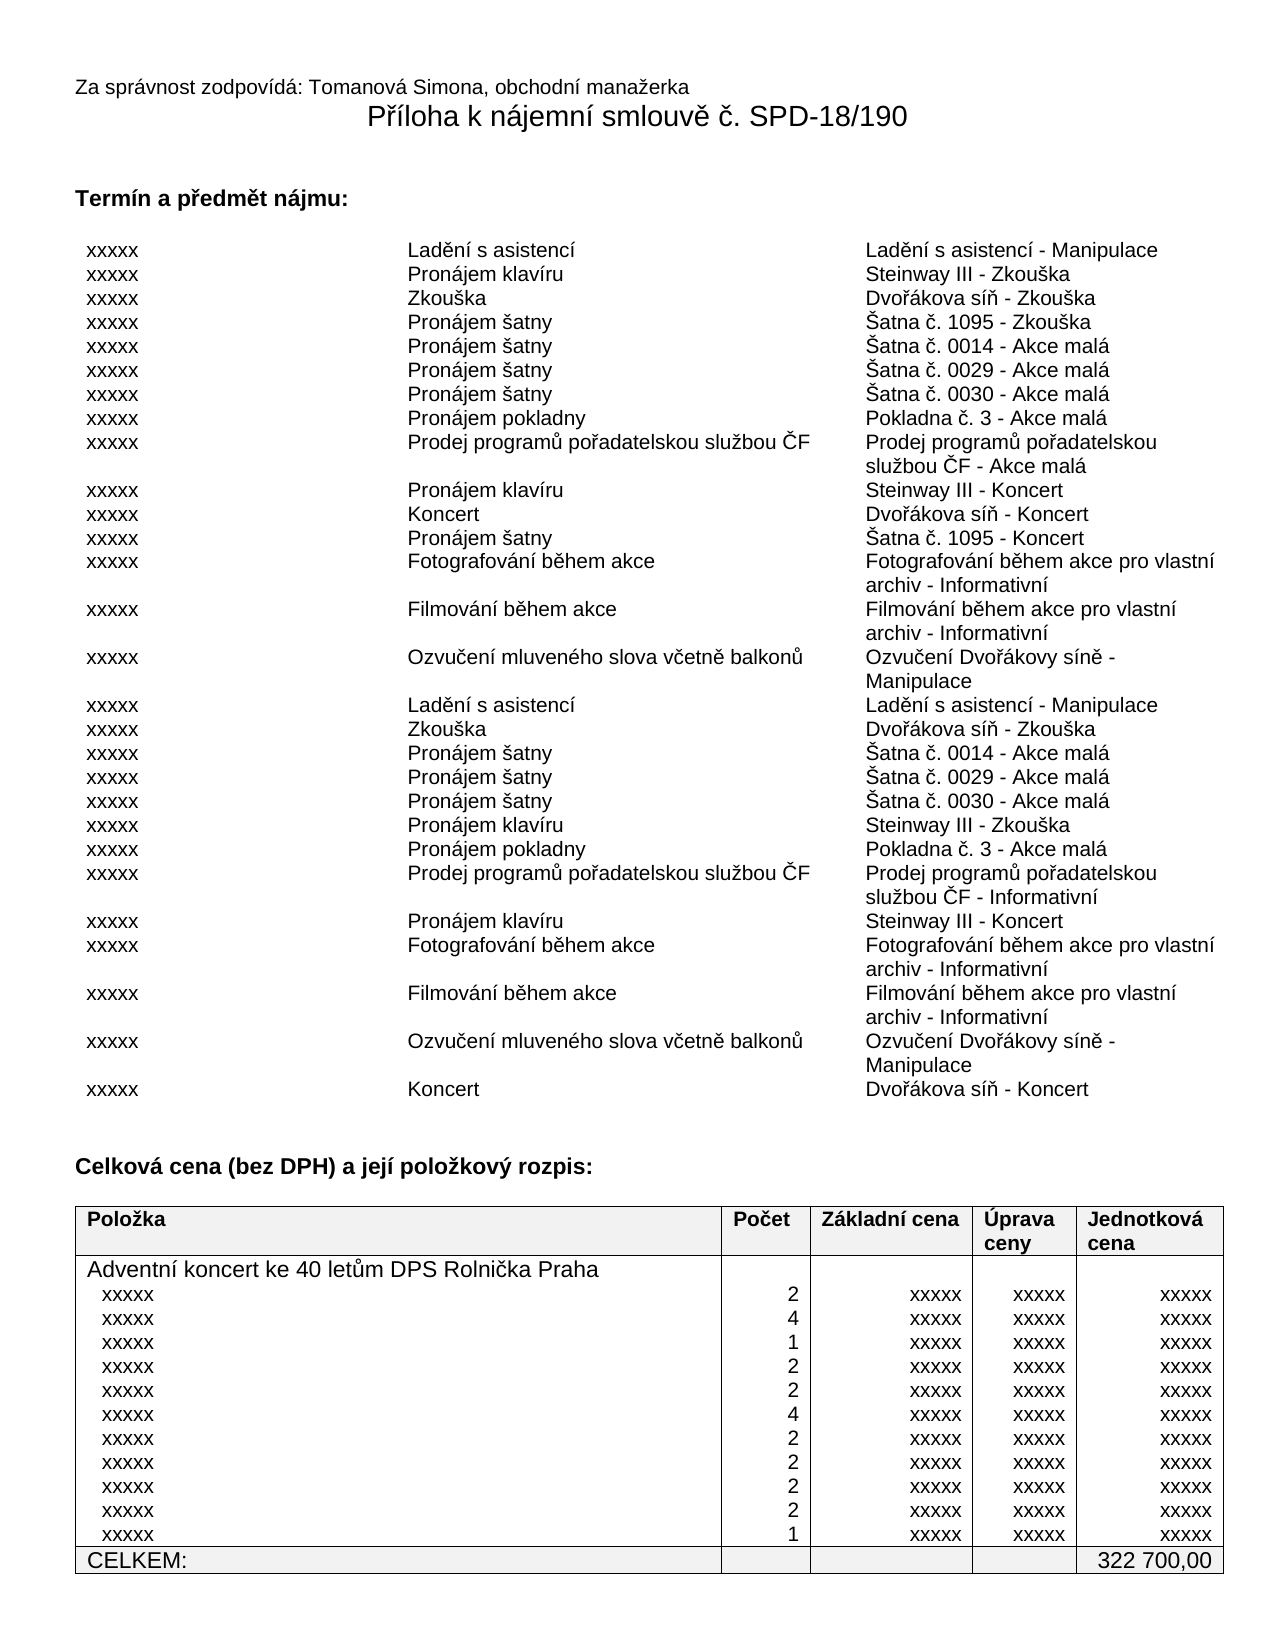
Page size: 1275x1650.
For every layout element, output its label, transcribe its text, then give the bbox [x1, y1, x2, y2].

table_cell xxxxx [811, 1498, 972, 1522]
table_cell xxxxx [973, 1522, 1076, 1546]
table_cell Filmování během akce [396, 981, 854, 1028]
table_cell xxxxx [75, 861, 396, 909]
table_cell 2 [722, 1450, 810, 1474]
table_cell xxxxx [75, 334, 396, 358]
table_cell xxxxx [811, 1450, 972, 1474]
table_cell xxxxx [75, 645, 396, 693]
table_cell xxxxx [76, 1354, 721, 1378]
table_cell xxxxx [76, 1402, 721, 1426]
table_cell Šatna č. 0030 - Akce malá [854, 382, 1238, 406]
table_cell xxxxx [75, 286, 396, 310]
table_cell Ladění s asistencí [396, 693, 854, 717]
table_header Základní cena [811, 1207, 972, 1255]
table_cell xxxxx [811, 1330, 972, 1354]
table_cell xxxxx [75, 382, 396, 406]
table_cell CELKEM: [76, 1547, 721, 1573]
table_cell xxxxx [76, 1498, 721, 1522]
table_cell 1 [722, 1330, 810, 1354]
table_cell 2 [722, 1474, 810, 1498]
table_cell 2 [722, 1498, 810, 1522]
table_cell xxxxx [973, 1450, 1076, 1474]
table_cell Šatna č. 0029 - Akce malá [854, 358, 1238, 382]
table_cell xxxxx [75, 262, 396, 286]
table_cell xxxxx [76, 1474, 721, 1498]
table_cell Pronájem klavíru [396, 478, 854, 501]
table_cell 2 [722, 1426, 810, 1450]
table_cell xxxxx [75, 981, 396, 1028]
table_header xxxxx [75, 238, 396, 262]
table_cell xxxxx [75, 597, 396, 645]
table_cell xxxxx [76, 1282, 721, 1306]
table_cell Pronájem pokladny [396, 837, 854, 861]
table_cell [722, 1256, 810, 1282]
table_cell Pronájem šatny [396, 741, 854, 765]
table_header Počet [722, 1207, 810, 1255]
table_cell xxxxx [811, 1426, 972, 1450]
table_cell xxxxx [75, 789, 396, 813]
table_cell xxxxx [973, 1402, 1076, 1426]
table_cell xxxxx [75, 837, 396, 861]
table_cell xxxxx [75, 406, 396, 429]
table_cell 2 [722, 1378, 810, 1402]
table_cell Filmování během akce [396, 597, 854, 645]
table_cell Steinway III - Zkouška [854, 813, 1238, 837]
table_cell [722, 1547, 810, 1573]
table_cell Koncert [396, 1076, 854, 1100]
table_cell Pronájem šatny [396, 382, 854, 406]
table_cell Ozvučení Dvořákovy síně - Manipulace [854, 645, 1238, 693]
table_cell xxxxx [75, 549, 396, 597]
table_cell xxxxx [76, 1450, 721, 1474]
table_cell xxxxx [973, 1354, 1076, 1378]
table_cell xxxxx [76, 1306, 721, 1330]
table_cell [811, 1256, 972, 1282]
table_cell Pronájem šatny [396, 334, 854, 358]
table_cell xxxxx [973, 1378, 1076, 1402]
table_cell Pronájem šatny [396, 765, 854, 789]
table_cell xxxxx [1077, 1498, 1223, 1522]
table_cell Pronájem šatny [396, 789, 854, 813]
table_cell [973, 1547, 1076, 1573]
table_cell xxxxx [75, 717, 396, 741]
table_cell Zkouška [396, 286, 854, 310]
table_cell xxxxx [811, 1282, 972, 1306]
table_cell 2 [722, 1354, 810, 1378]
table_cell Šatna č. 0014 - Akce malá [854, 334, 1238, 358]
table_header Úprava ceny [973, 1207, 1076, 1255]
table_cell Šatna č. 0030 - Akce malá [854, 789, 1238, 813]
table_cell xxxxx [75, 741, 396, 765]
table_cell Steinway III - Koncert [854, 909, 1238, 933]
table_cell xxxxx [75, 525, 396, 549]
table_cell xxxxx [76, 1522, 721, 1546]
table_cell xxxxx [76, 1378, 721, 1402]
text Termín a předmět nájmu: [75, 185, 1200, 212]
table_cell xxxxx [973, 1498, 1076, 1522]
table_cell Pronájem klavíru [396, 909, 854, 933]
table_cell xxxxx [1077, 1450, 1223, 1474]
table_cell xxxxx [75, 693, 396, 717]
table_cell [811, 1547, 972, 1573]
table_cell Fotografování během akce [396, 933, 854, 981]
table_cell Filmování během akce pro vlastní archiv - Informativní [854, 597, 1238, 645]
table_cell 2 [722, 1282, 810, 1306]
table_header Ladění s asistencí [396, 238, 854, 262]
table_cell Ozvučení mluveného slova včetně balkonů [396, 645, 854, 693]
table_cell Ozvučení mluveného slova včetně balkonů [396, 1029, 854, 1076]
table_cell Steinway III - Zkouška [854, 262, 1238, 286]
table_cell xxxxx [75, 1029, 396, 1076]
table_cell xxxxx [811, 1522, 972, 1546]
table_cell Ozvučení Dvořákovy síně - Manipulace [854, 1029, 1238, 1076]
table_cell Dvořákova síň - Zkouška [854, 717, 1238, 741]
table_cell xxxxx [973, 1306, 1076, 1330]
table_cell xxxxx [1077, 1282, 1223, 1306]
table_header Jednotková cena [1077, 1207, 1223, 1255]
table_cell xxxxx [973, 1330, 1076, 1354]
table_cell Šatna č. 1095 - Koncert [854, 525, 1238, 549]
table_cell Adventní koncert ke 40 letům DPS Rolnička Praha [76, 1256, 721, 1282]
table_cell Pronájem šatny [396, 310, 854, 334]
table_cell xxxxx [75, 478, 396, 501]
table_cell Pronájem šatny [396, 525, 854, 549]
table_cell Pronájem pokladny [396, 406, 854, 429]
table_cell xxxxx [75, 1076, 396, 1100]
table_cell xxxxx [811, 1474, 972, 1498]
table_cell xxxxx [75, 813, 396, 837]
table_cell [973, 1256, 1076, 1282]
table_cell 322 700,00 Kč [1077, 1547, 1223, 1573]
table_cell xxxxx [1077, 1522, 1223, 1546]
table_cell xxxxx [75, 501, 396, 525]
table_cell xxxxx [75, 430, 396, 477]
table_cell Zkouška [396, 717, 854, 741]
table_cell 4 [722, 1306, 810, 1330]
table_cell Prodej programů pořadatelskou službou ČF - Informativní [854, 861, 1238, 909]
table_cell xxxxx [75, 909, 396, 933]
table_cell Prodej programů pořadatelskou službou ČF - Akce malá [854, 430, 1238, 477]
table_cell Prodej programů pořadatelskou službou ČF [396, 430, 854, 477]
table_cell xxxxx [1077, 1426, 1223, 1450]
table_cell Pronájem šatny [396, 358, 854, 382]
table_cell xxxxx [75, 765, 396, 789]
table_cell xxxxx [76, 1330, 721, 1354]
table_cell xxxxx [973, 1426, 1076, 1450]
table_cell xxxxx [1077, 1474, 1223, 1498]
table_cell Pokladna č. 3 - Akce malá [854, 406, 1238, 429]
table_cell Šatna č. 1095 - Zkouška [854, 310, 1238, 334]
table_header Ladění s asistencí - Manipulace [854, 238, 1238, 262]
table_cell Pokladna č. 3 - Akce malá [854, 837, 1238, 861]
table_cell Steinway III - Koncert [854, 478, 1238, 501]
table_cell Prodej programů pořadatelskou službou ČF [396, 861, 854, 909]
table_cell xxxxx [973, 1282, 1076, 1306]
table_cell xxxxx [1077, 1378, 1223, 1402]
table_cell Pronájem klavíru [396, 813, 854, 837]
table_cell xxxxx [811, 1354, 972, 1378]
table_cell xxxxx [811, 1402, 972, 1426]
table_header Položka [76, 1207, 721, 1255]
table_cell Dvořákova síň - Koncert [854, 1076, 1238, 1100]
table_cell [1077, 1256, 1223, 1282]
table_cell Dvořákova síň - Zkouška [854, 286, 1238, 310]
text Celková cena (bez DPH) a její položkový rozpis: [75, 1153, 1200, 1179]
table_cell Dvořákova síň - Koncert [854, 501, 1238, 525]
table_cell 4 [722, 1402, 810, 1426]
table_cell xxxxx [75, 933, 396, 981]
table_cell xxxxx [75, 358, 396, 382]
table_cell Fotografování během akce [396, 549, 854, 597]
table_cell xxxxx [811, 1306, 972, 1330]
text Za správnost zodpovídá: Tomanová Simona, obchodní manažerka [75, 75, 1200, 99]
table_cell xxxxx [1077, 1330, 1223, 1354]
table_cell Ladění s asistencí - Manipulace [854, 693, 1238, 717]
table_cell Filmování během akce pro vlastní archiv - Informativní [854, 981, 1238, 1028]
table_cell xxxxx [1077, 1354, 1223, 1378]
table_cell Koncert [396, 501, 854, 525]
table_cell 1 [722, 1522, 810, 1546]
table_cell xxxxx [1077, 1402, 1223, 1426]
table_cell xxxxx [973, 1474, 1076, 1498]
table_cell xxxxx [811, 1378, 972, 1402]
table_cell Fotografování během akce pro vlastní archiv - Informativní [854, 933, 1238, 981]
table_cell xxxxx [75, 310, 396, 334]
text Příloha k nájemní smlouvě č. SPD-18/190 [75, 99, 1200, 132]
table_cell Pronájem klavíru [396, 262, 854, 286]
table_cell xxxxx [1077, 1306, 1223, 1330]
table_cell Fotografování během akce pro vlastní archiv - Informativní [854, 549, 1238, 597]
table_cell Šatna č. 0029 - Akce malá [854, 765, 1238, 789]
table_cell Šatna č. 0014 - Akce malá [854, 741, 1238, 765]
table_cell xxxxx [76, 1426, 721, 1450]
